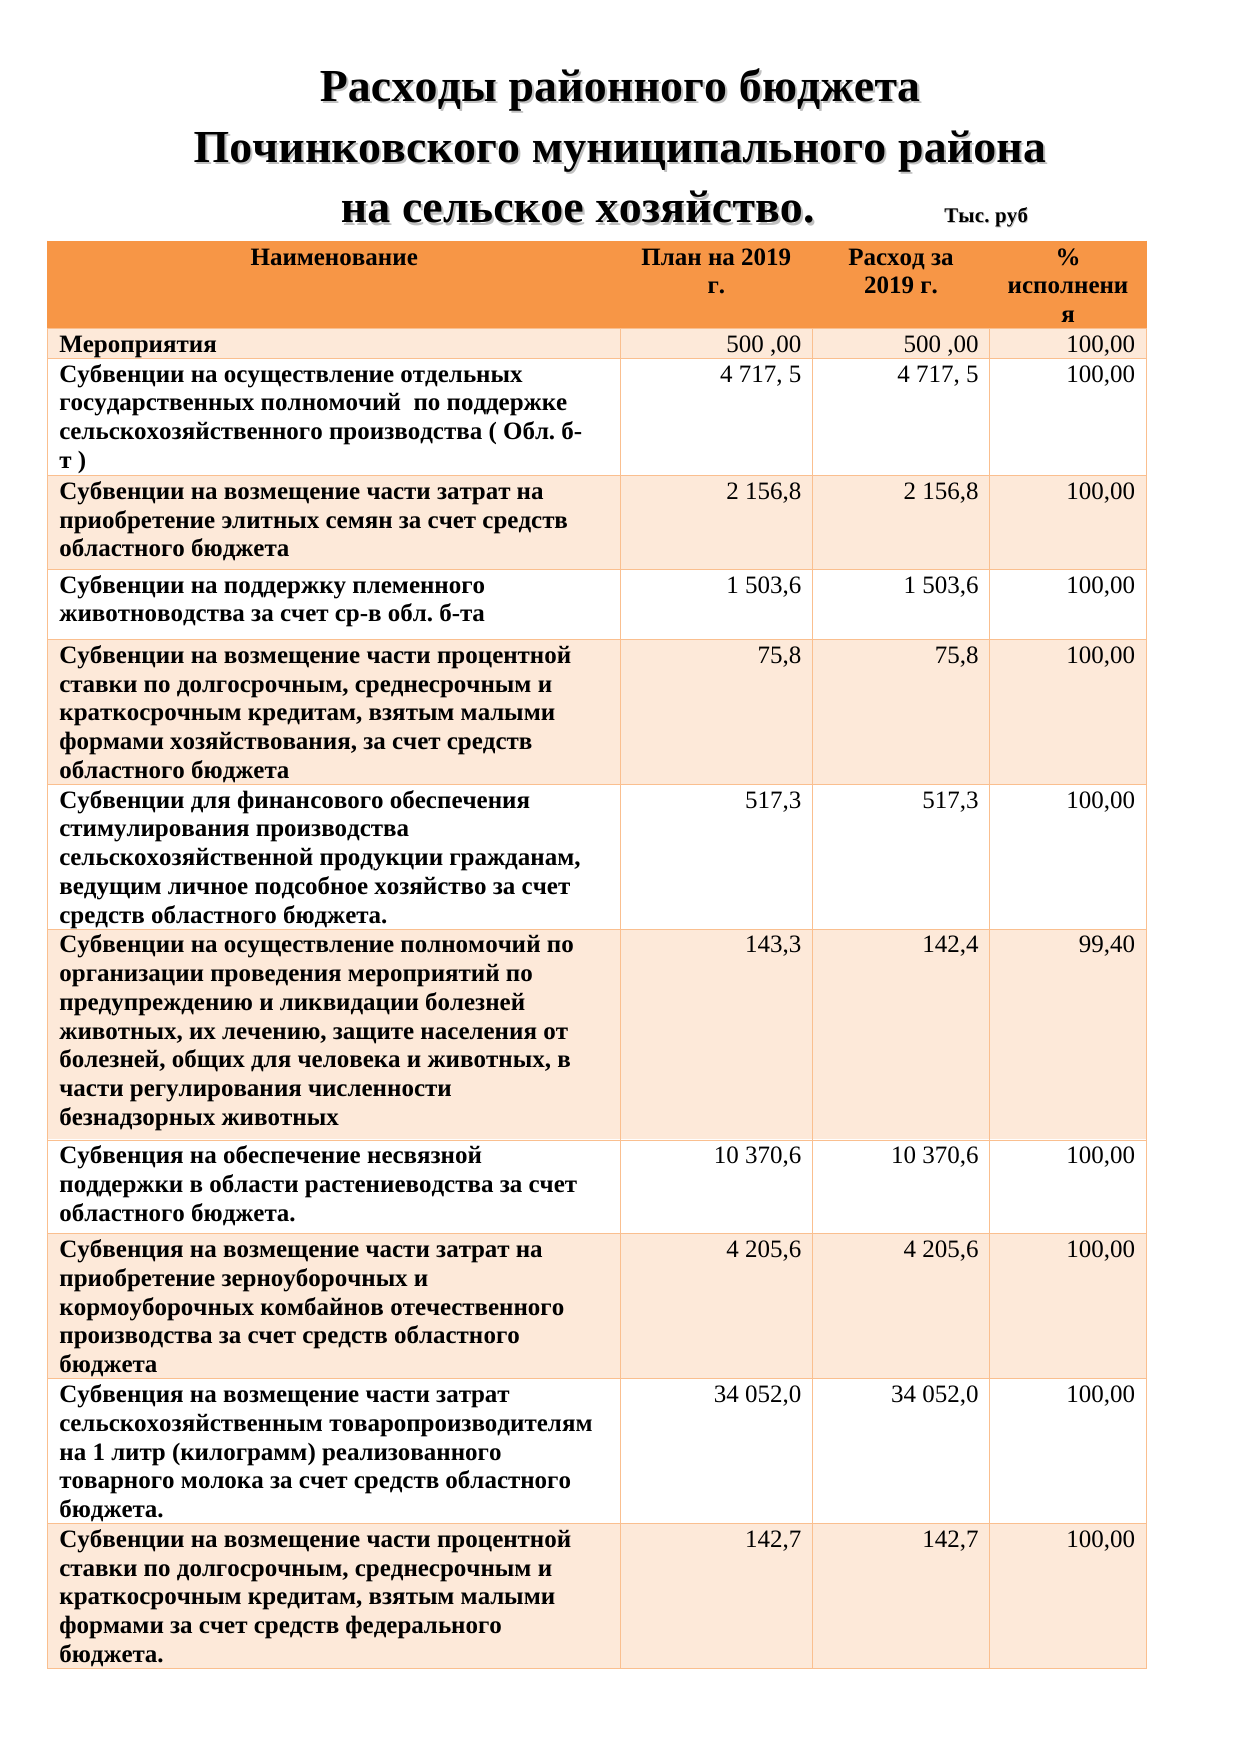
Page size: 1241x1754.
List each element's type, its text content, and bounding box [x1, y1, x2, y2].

table_cell 100,00 [990, 1524, 1146, 1668]
table_cell Субвенция на возмещение части затрат сельскохозяйственным товаропроизводителям на 1 литр (килограмм) реализованного товарного молока за счет средств областного бюджета. [48, 1379, 620, 1523]
text Расходы районного бюджета [59, 59, 1181, 112]
table_cell Субвенции на осуществление полномочий по организации проведения мероприятий по предупреждению и ликвидации болезней животных, их лечению, защите населения от болезней, общих для человека и животных, в части регулирования численности безнадзорных животных [48, 930, 620, 1139]
table_cell 2 156,8 [813, 476, 989, 569]
table_cell 75,8 [813, 640, 989, 784]
table_cell 99,40 [990, 930, 1146, 1139]
table_cell Субвенции на возмещение части процентной ставки по долгосрочным, среднесрочным и краткосрочным кредитам, взятым малыми формами хозяйствования, за счет средств областного бюджета [48, 640, 620, 784]
table_header План на 2019 г. [621, 242, 812, 328]
table_cell 500 ,00 [621, 329, 812, 358]
table_cell 142,7 [621, 1524, 812, 1668]
table_cell 75,8 [621, 640, 812, 784]
table_cell 517,3 [621, 785, 812, 928]
table_cell 100,00 [990, 570, 1146, 639]
table_cell 10 370,6 [813, 1141, 989, 1233]
table_header Наименование [48, 242, 620, 328]
table_cell 1 503,6 [621, 570, 812, 639]
table_cell 100,00 [990, 1234, 1146, 1378]
table_cell 100,00 [990, 476, 1146, 569]
table_cell 4 205,6 [813, 1234, 989, 1378]
table_cell 34 052,0 [621, 1379, 812, 1523]
table_cell 500 ,00 [813, 329, 989, 358]
table_cell 517,3 [813, 785, 989, 928]
table_cell 142,7 [813, 1524, 989, 1668]
table_cell 4 717, 5 [813, 359, 989, 475]
table_header % исполнения [990, 242, 1146, 328]
table_cell 34 052,0 [813, 1379, 989, 1523]
table_cell 142,4 [813, 930, 989, 1139]
table_cell Субвенции на осуществление отдельных государственных полномочий по поддержке сельскохозяйственного производства ( Обл. б-т ) [48, 359, 620, 475]
table_cell 143,3 [621, 930, 812, 1139]
table_cell Субвенция на обеспечение несвязной поддержки в области растениеводства за счет областного бюджета. [48, 1141, 620, 1233]
table_cell 4 717, 5 [621, 359, 812, 475]
table_cell 100,00 [990, 329, 1146, 358]
table_cell 100,00 [990, 359, 1146, 475]
table_header Расход за 2019 г. [813, 242, 989, 328]
table_cell 1 503,6 [813, 570, 989, 639]
table_cell Субвенции на возмещение части затрат на приобретение элитных семян за счет средств областного бюджета [48, 476, 620, 569]
table_cell 100,00 [990, 1379, 1146, 1523]
table_cell Субвенция на возмещение части затрат на приобретение зерноуборочных и кормоуборочных комбайнов отечественного производства за счет средств областного бюджета [48, 1234, 620, 1378]
table_cell Субвенции на поддержку племенного животноводства за счет ср-в обл. б-та [48, 570, 620, 639]
table_cell 100,00 [990, 1141, 1146, 1233]
text на сельское хозяйство. Тыс. руб [59, 180, 1181, 233]
table_cell 2 156,8 [621, 476, 812, 569]
text Починковского муниципального района [59, 119, 1181, 172]
table_cell Субвенции для финансового обеспечения стимулирования производства сельскохозяйственной продукции гражданам, ведущим личное подсобное хозяйство за счет средств областного бюджета. [48, 785, 620, 928]
table_cell 10 370,6 [621, 1141, 812, 1233]
table_cell 4 205,6 [621, 1234, 812, 1378]
table_cell 100,00 [990, 785, 1146, 928]
table_cell 100,00 [990, 640, 1146, 784]
table_cell Субвенции на возмещение части процентной ставки по долгосрочным, среднесрочным и краткосрочным кредитам, взятым малыми формами за счет средств федерального бюджета. [48, 1524, 620, 1668]
table_cell Мероприятия [48, 329, 620, 358]
